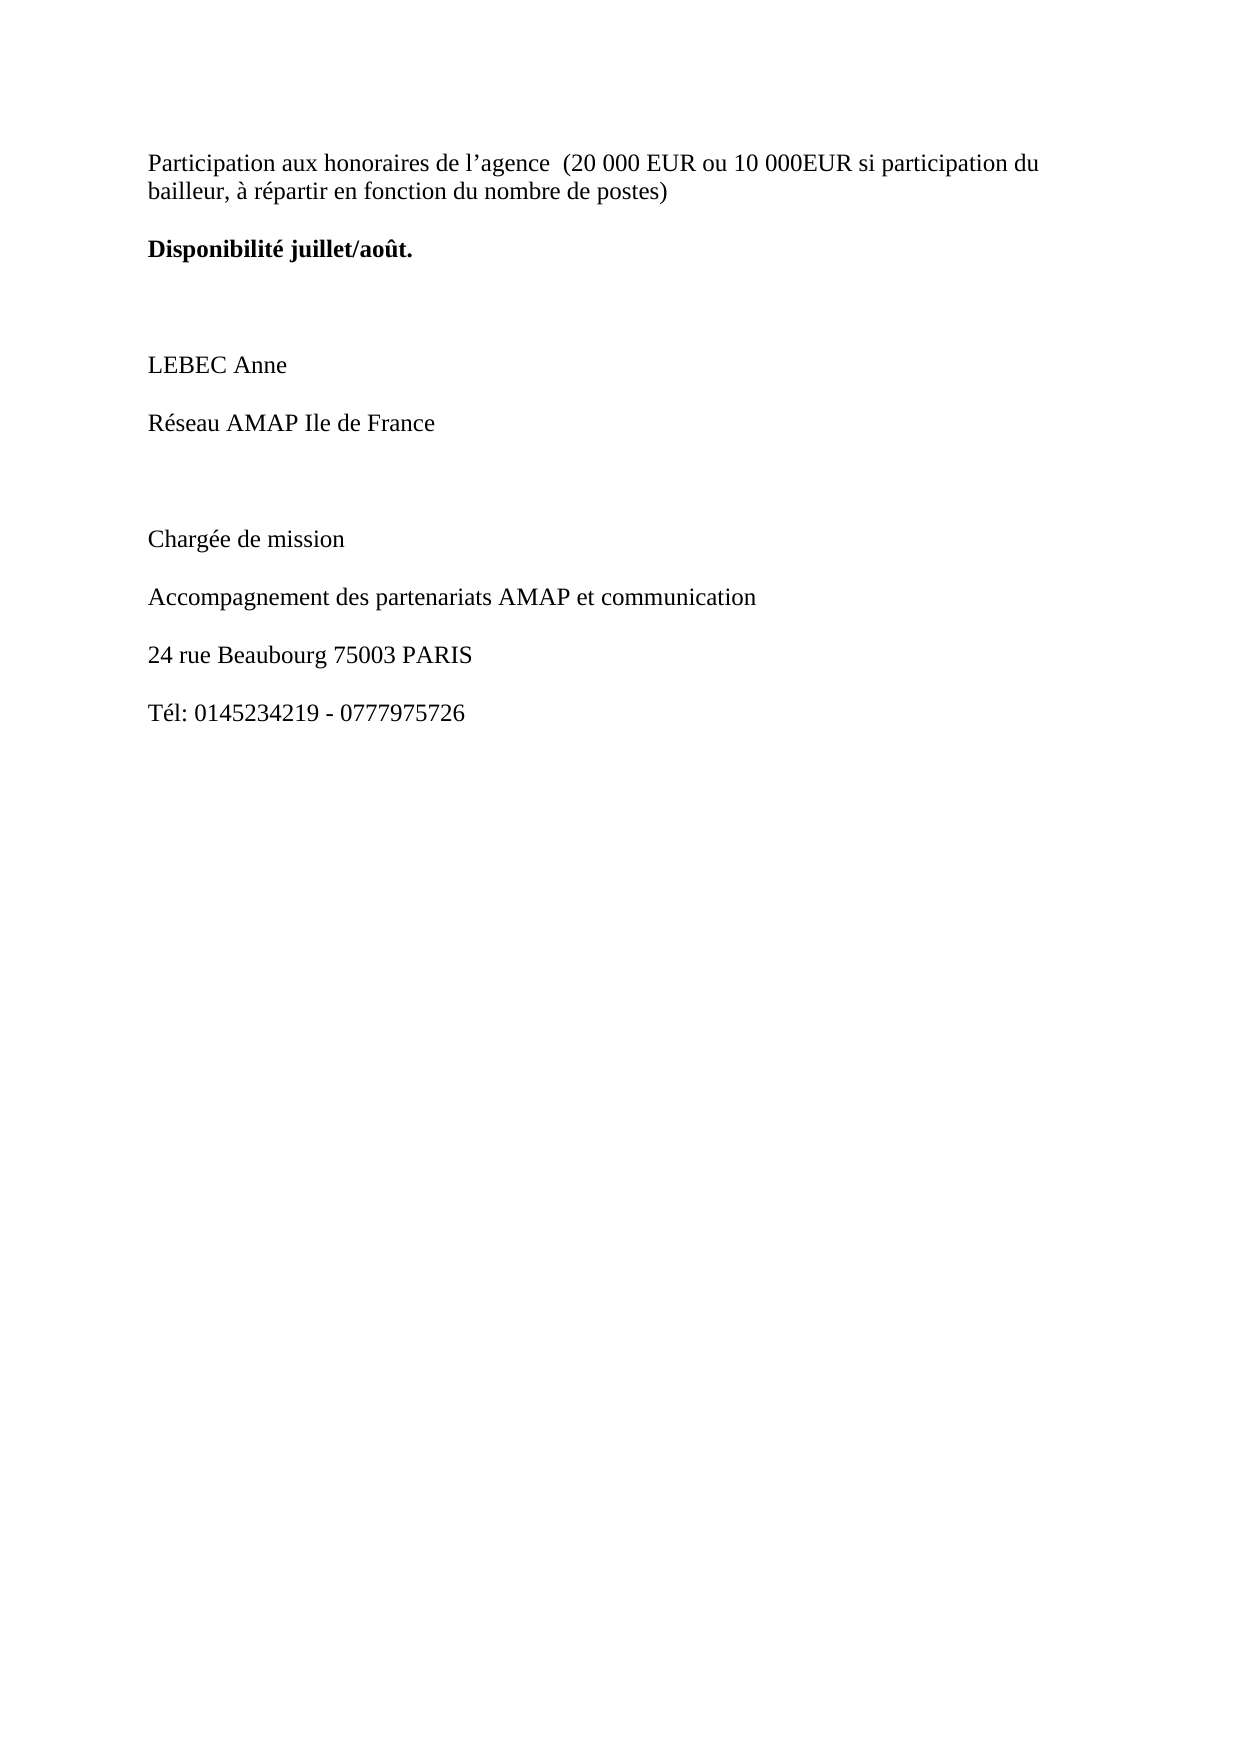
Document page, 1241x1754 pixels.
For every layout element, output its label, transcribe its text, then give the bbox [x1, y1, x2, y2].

text LEBEC Anne [148, 350, 1093, 379]
text Disponibilité juillet/août. [148, 234, 1093, 263]
text Participation aux honoraires de l’agence (20 000 EUR ou 10 000EUR si participation du bailleur, à répartir en fonction du nombre de postes) [148, 148, 1093, 205]
text Tél: 0145234219 - 0777975726 [148, 698, 1093, 726]
text 24 rue Beaubourg 75003 PARIS [148, 640, 1093, 668]
text Chargée de mission [148, 524, 1093, 553]
text Réseau AMAP Ile de France [148, 408, 1093, 437]
text Accompagnement des partenariats AMAP et communication [148, 582, 1093, 611]
